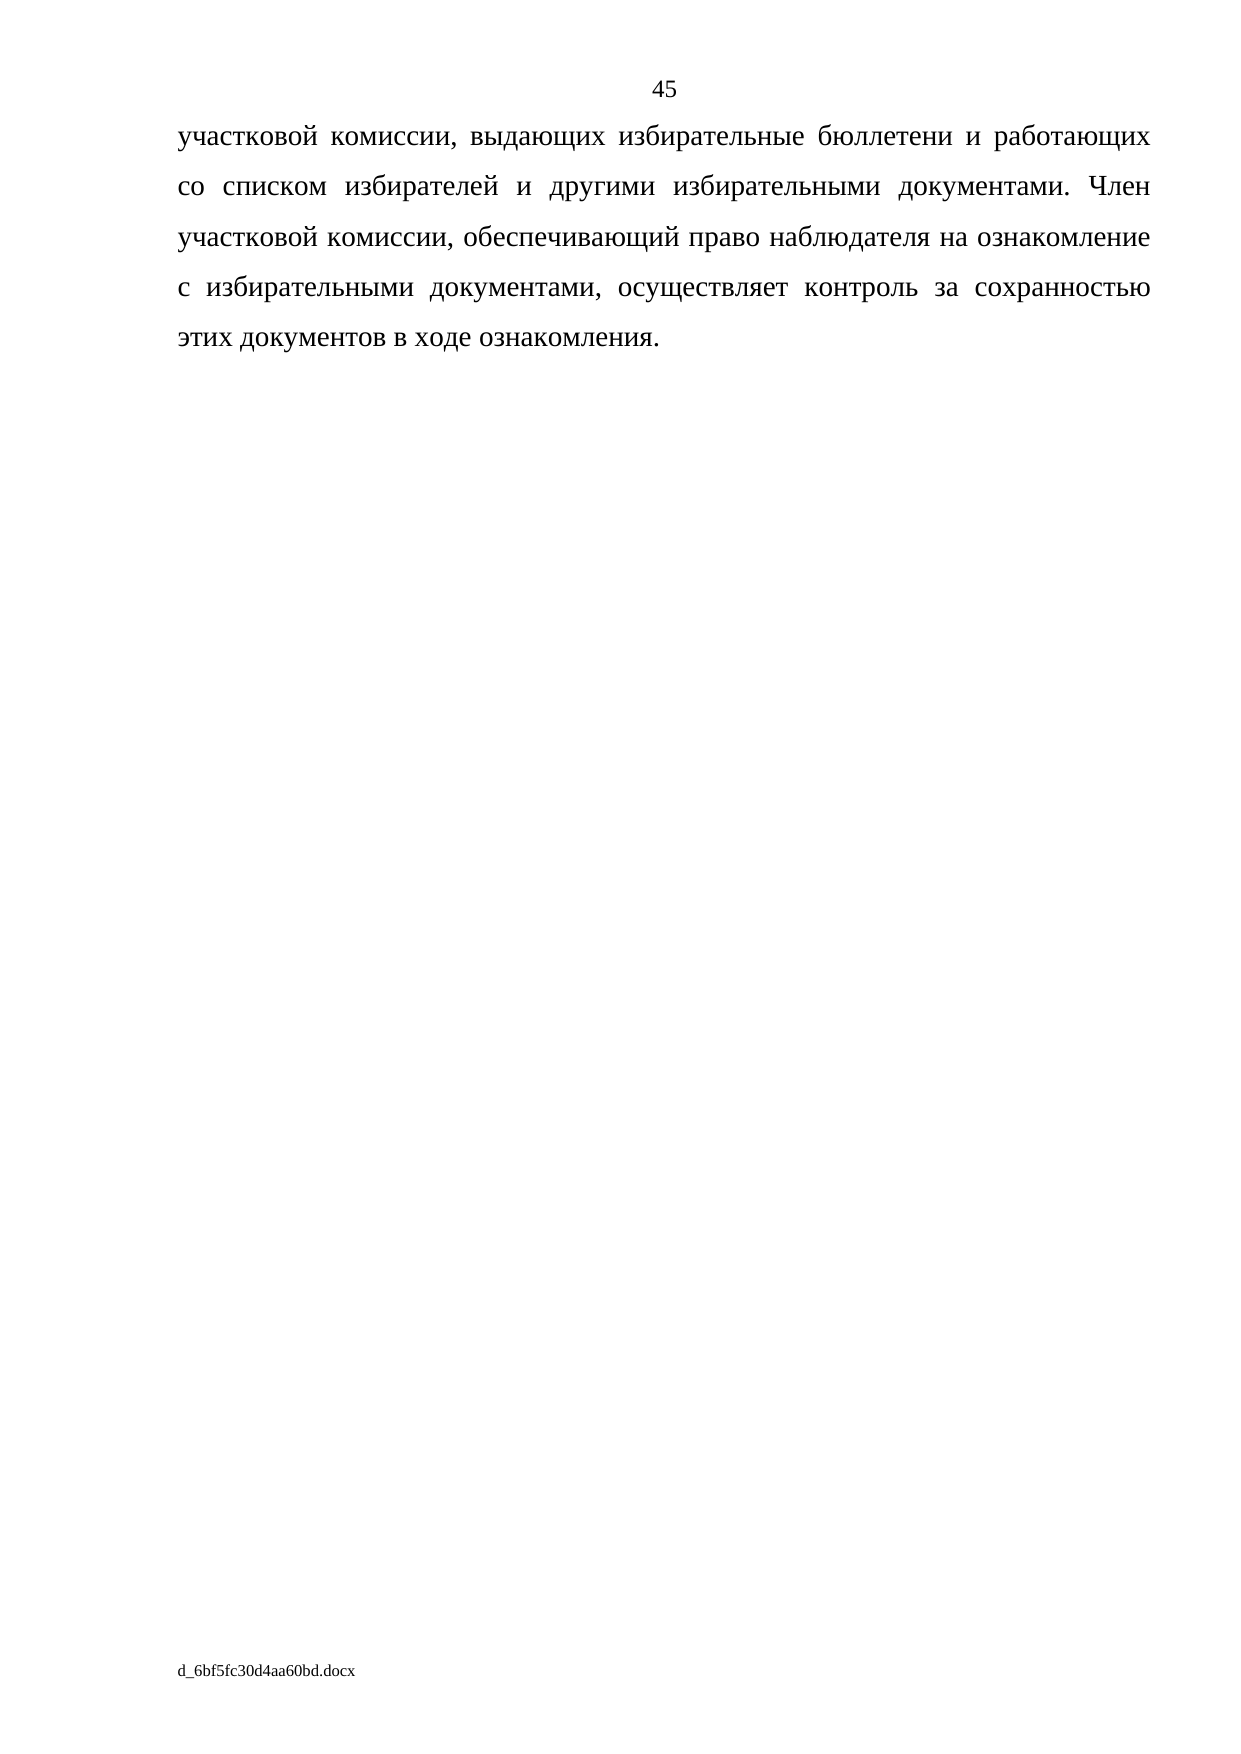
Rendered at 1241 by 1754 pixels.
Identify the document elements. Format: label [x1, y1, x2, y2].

text [177, 118, 1152, 353]
